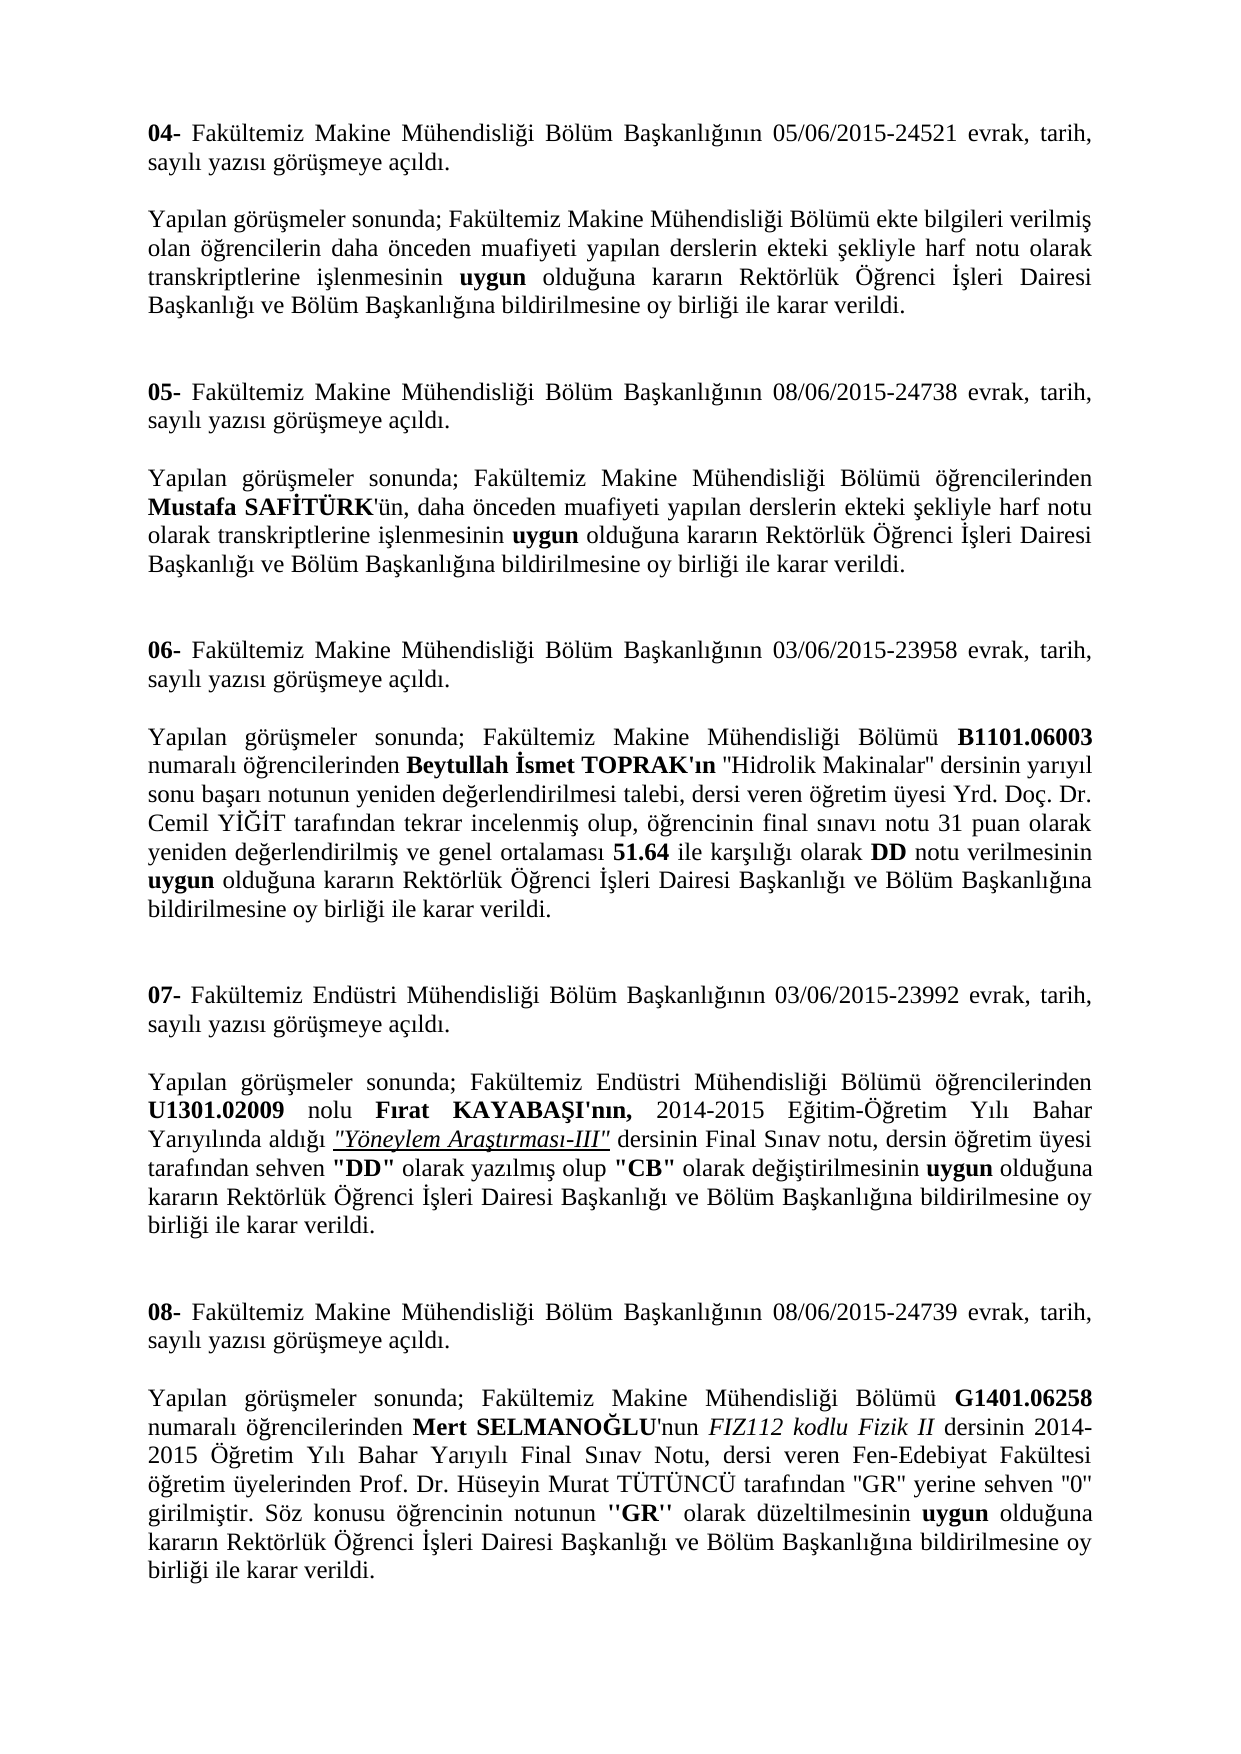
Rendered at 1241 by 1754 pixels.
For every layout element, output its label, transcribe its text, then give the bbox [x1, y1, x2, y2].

text Yapılan görüşmeler sonunda; Fakültemiz Makine Mühendisliği Bölümü ekte bilgileri verilmiş olan öğrencilerin daha önceden muafiyeti yapılan derslerin ekteki şekliyle harf notu olarak transkriptlerine işlenmesinin uygun olduğuna kararın Rektörlük Öğrenci İşleri Dairesi Başkanlığı ve Bölüm Başkanlığına bildirilmesine oy birliği ile karar verildi. [148, 204, 1093, 319]
text 05- Fakültemiz Makine Mühendisliği Bölüm Başkanlığının 08/06/2015-24738 evrak, tarih, sayılı yazısı görüşmeye açıldı. [148, 377, 1093, 434]
text 08- Fakültemiz Makine Mühendisliği Bölüm Başkanlığının 08/06/2015-24739 evrak, tarih, sayılı yazısı görüşmeye açıldı. [148, 1297, 1093, 1354]
text Yapılan görüşmeler sonunda; Fakültemiz Makine Mühendisliği Bölümü öğrencilerinden Mustafa SAFİTÜRK'ün, daha önceden muafiyeti yapılan derslerin ekteki şekliyle harf notu olarak transkriptlerine işlenmesinin uygun olduğuna kararın Rektörlük Öğrenci İşleri Dairesi Başkanlığı ve Bölüm Başkanlığına bildirilmesine oy birliği ile karar verildi. [148, 463, 1093, 578]
text 04- Fakültemiz Makine Mühendisliği Bölüm Başkanlığının 05/06/2015-24521 evrak, tarih, sayılı yazısı görüşmeye açıldı. [148, 118, 1093, 176]
text 06- Fakültemiz Makine Mühendisliği Bölüm Başkanlığının 03/06/2015-23958 evrak, tarih, sayılı yazısı görüşmeye açıldı. [148, 636, 1093, 693]
text 07- Fakültemiz Endüstri Mühendisliği Bölüm Başkanlığının 03/06/2015-23992 evrak, tarih, sayılı yazısı görüşmeye açıldı. [148, 981, 1093, 1038]
text Yapılan görüşmeler sonunda; Fakültemiz Makine Mühendisliği Bölümü B1101.06003 numaralı öğrencilerinden Beytullah İsmet TOPRAK'ın ''Hidrolik Makinalar'' dersinin yarıyıl sonu başarı notunun yeniden değerlendirilmesi talebi, dersi veren öğretim üyesi Yrd. Doç. Dr. Cemil YİĞİT tarafından tekrar incelenmiş olup, öğrencinin final sınavı notu 31 puan olarak yeniden değerlendirilmiş ve genel ortalaması 51.64 ile karşılığı olarak DD notu verilmesinin uygun olduğuna kararın Rektörlük Öğrenci İşleri Dairesi Başkanlığı ve Bölüm Başkanlığına bildirilmesine oy birliği ile karar verildi. [148, 722, 1093, 923]
text Yapılan görüşmeler sonunda; Fakültemiz Makine Mühendisliği Bölümü G1401.06258 numaralı öğrencilerinden Mert SELMANOĞLU'nun FIZ112 kodlu Fizik II dersinin 2014-2015 Öğretim Yılı Bahar Yarıyılı Final Sınav Notu, dersi veren Fen-Edebiyat Fakültesi öğretim üyelerinden Prof. Dr. Hüseyin Murat TÜTÜNCÜ tarafından ''GR'' yerine sehven ''0'' girilmiştir. Söz konusu öğrencinin notunun ''GR'' olarak düzeltilmesinin uygun olduğuna kararın Rektörlük Öğrenci İşleri Dairesi Başkanlığı ve Bölüm Başkanlığına bildirilmesine oy birliği ile karar verildi. [148, 1383, 1093, 1584]
text Yapılan görüşmeler sonunda; Fakültemiz Endüstri Mühendisliği Bölümü öğrencilerinden U1301.02009 nolu Fırat KAYABAŞI'nın, 2014-2015 Eğitim-Öğretim Yılı Bahar Yarıyılında aldığı "Yöneylem Araştırması-III" dersinin Final Sınav notu, dersin öğretim üyesi tarafından sehven "DD" olarak yazılmış olup "CB" olarak değiştirilmesinin uygun olduğuna kararın Rektörlük Öğrenci İşleri Dairesi Başkanlığı ve Bölüm Başkanlığına bildirilmesine oy birliği ile karar verildi. [148, 1067, 1093, 1239]
